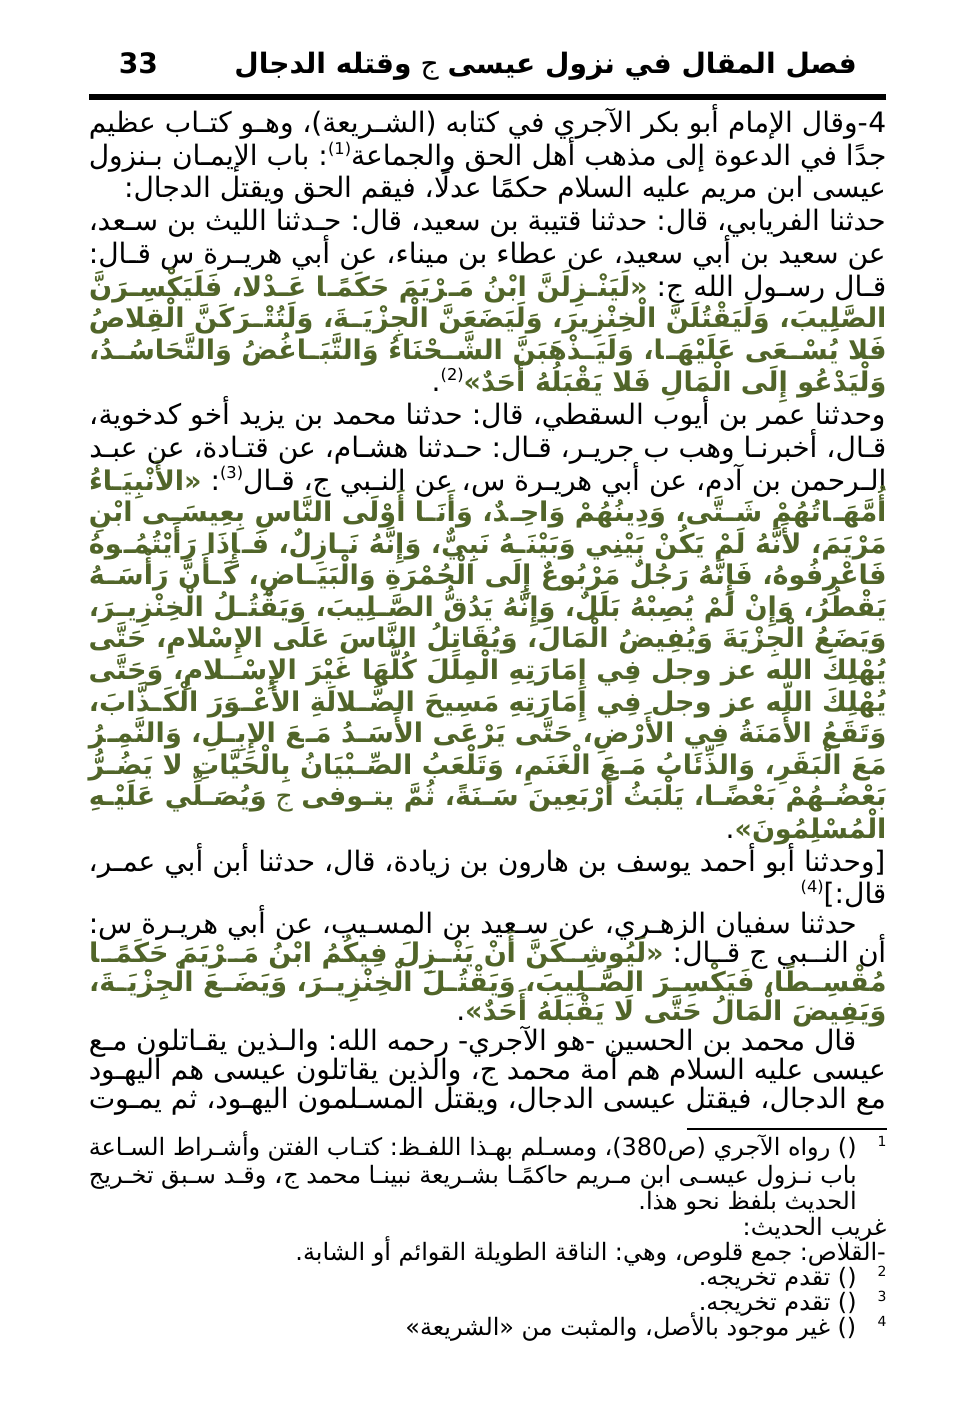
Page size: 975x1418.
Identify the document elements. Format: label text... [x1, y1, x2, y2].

text 4-وقال الإمام أبو بكر الآجري في كتابه (الشريعة)، وهو كتاب عظيم جدًا في الدعوة إلى مذهب أهل الحق والجماعة(): باب الإيمان بنزول عيسى ابن مريم عليه السلام حكمًا عدلًا، فيقم الحق ويقتل الدجال: [89, 106, 886, 204]
text وحدثنا عمر بن أيوب السقطي، قال: حدثنا محمد بن يزيد أخو كدخوية، قال، أخبرنا وهب ب جرير، قال: حدثنا هشام، عن قتادة، عن عبد الرحمن بن آدم، عن أبي هريرة س، عن النبي ج، قال(): «الأَنْبِيَاءُ أُمَّهَاتُهُمْ شَتَّى، وَدِينُهُمْ وَاحِدٌ، وَأَنَا أَوْلَى النَّاسِ بِعِيسَى ابْنِ مَرْيَمَ، لأَنَّهُ لَمْ يَكُنْ بَيْنِي وَبَيْنَهُ نَبِيٌّ، وَإِنَّهُ نَازِلٌ، فَإِذَا رَأَيْتُمُوهُ فَاعْرِفُوهُ، فَإِنَّهُ رَجُلٌ مَرْبُوعٌ إِلَى الْحُمْرَةِ وَالْبَيَاضِ، كَأَنَّ رَأْسَهُ يَقْطُرُ، وَإِنْ لَمْ يُصِبْهُ بَلَلٌ، وَإِنَّهُ يَدُقُّ الصَّلِيبَ، وَيَقْتُلُ الْخِنْزِيرَ، وَيَضَعُ الْجِزْيَةَ وَيُفِيضُ الْمَالَ، وَيُقَاتِلُ النَّاسَ عَلَى الإِسْلامِ، حَتَّى يُهْلِكَ الله عز وجل فِي إِمَارَتِهِ الْمِلَلَ كُلَّهَا غَيْرَ الإِسْلامِ، وَحَتَّى يُهْلِكَ اللّه عز وجل فِي إِمَارَتِهِ مَسِيحَ الضَّلالَةِ الأَعْوَرَ الْكَذَّابَ، وَتَقَعُ الأَمَنَةُ فِي الأَرْضِ، حَتَّى يَرْعَى الأَسَدُ مَعَ الإِبِلِ، وَالنَّمِرُ مَعَ الْبَقَرِ، وَالذِّئَابُ مَعَ الْغَنَمِ، وَتَلْعَبُ الصِّبْيَانُ بِالْحَيَّاتِ لا يَضُرُّ بَعْضُهُمْ بَعْضًا، يَلْبَثُ أَرْبَعِينَ سَنَةً، ثُمَّ يتوفى ج وَيُصَلِّي عَلَيْهِ الْمُسْلِمُونَ». [89, 398, 886, 845]
text حدثنا الفريابي، قال: حدثنا قتيبة بن سعيد، قال: حدثنا الليث بن سعد، عن سعيد بن أبي سعيد، عن عطاء بن ميناء، عن أبي هريرة س قال: قال رسول الله ج: «لَيَنْزِلَنَّ ابْنُ مَرْيَمَ حَكَمًا عَدْلا، فَلَيَكْسِرَنَّ الصَّلِيبَ، وَلَيَقْتُلَنَّ الْخِنْزِيرَ، وَلَيَضَعَنَّ الْجِزْيَةَ، وَلَتُتْرَكَنَّ الْقِلاصُ فَلا يُسْعَى عَلَيْهَا، وَلَيَذْهَبَنَّ الشَّحْنَاءُ وَالتَّبَاغُضُ وَالتَّحَاسُدُ، وَلْيَدْعُو إِلَى الْمَالِ فَلا يَقْبَلُهُ أَحَدٌ»(). [89, 204, 886, 398]
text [89, 1027, 886, 1115]
text [وحدثنا أبو أحمد يوسف بن هارون بن زيادة، قال، حدثنا أبن أبي عمر، قال:]() [89, 845, 886, 910]
text حدثنا سفيان الزهري، عن سعيد بن المسيب، عن أبي هريرة س: أن النبي ج قال: «لَيُوشِكَنَّ أَنْ يَنْزِلَ فِيكُمُ ابْنُ مَرْيَمَ حَكَمًا مُقْسِطًا، فَيَكْسِرَ الصَّلِيبَ، وَيَقْتُلَ الْخِنْزِيرَ، وَيَضَعَ الْجِزْيَةَ، وَيَفِيضَ الْمَالُ حَتَّى لَا يَقْبَلَهُ أَحَدٌ». [89, 910, 886, 1027]
